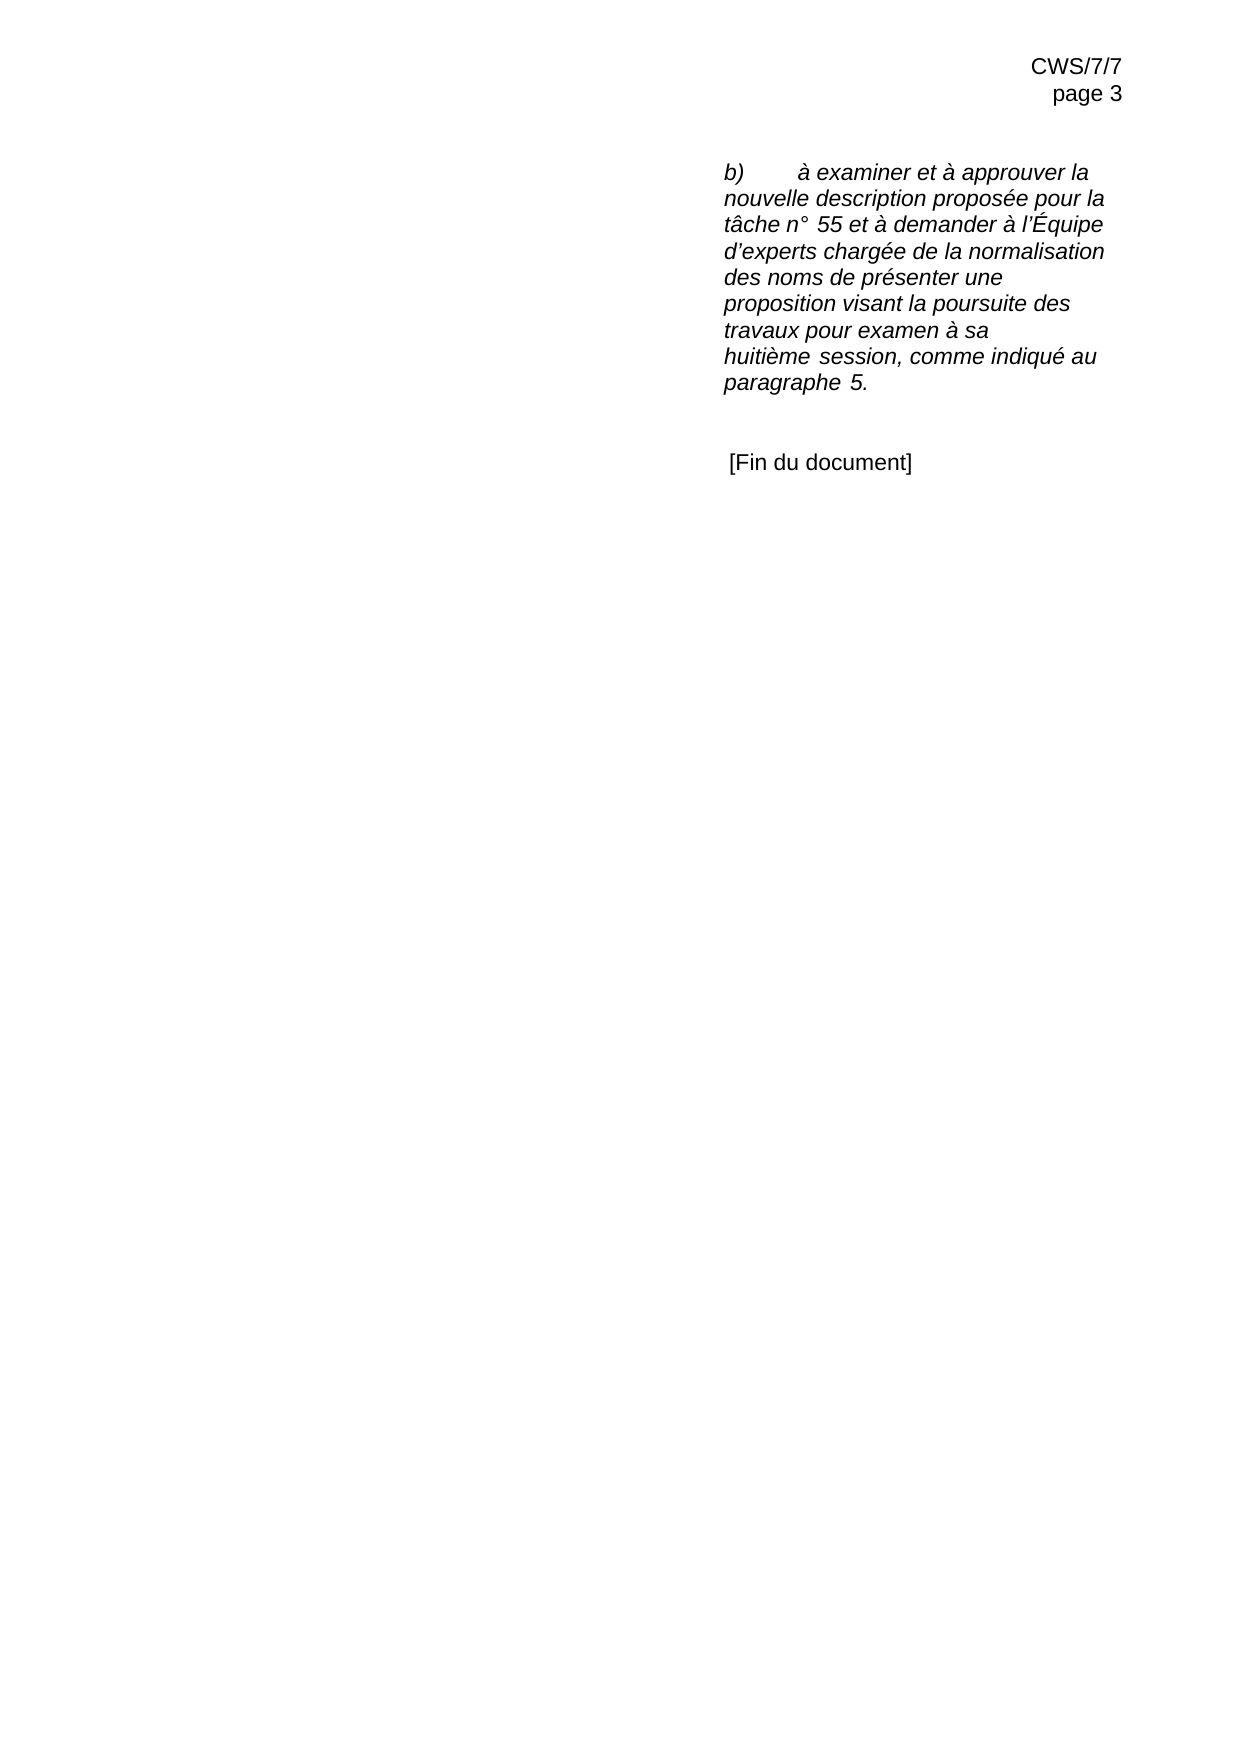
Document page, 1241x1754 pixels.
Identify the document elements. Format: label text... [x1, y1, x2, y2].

list à examiner et à approuver la nouvelle description proposée pour la tâche n° 55 et à demander à l’Équipe d’experts chargée de la normalisation des noms de présenter une proposition visant la poursuite des travaux pour examen à sa huitième session, comme indiqué au paragraphe 5. [724, 158, 1122, 396]
text [Fin du document] [729, 448, 1122, 475]
